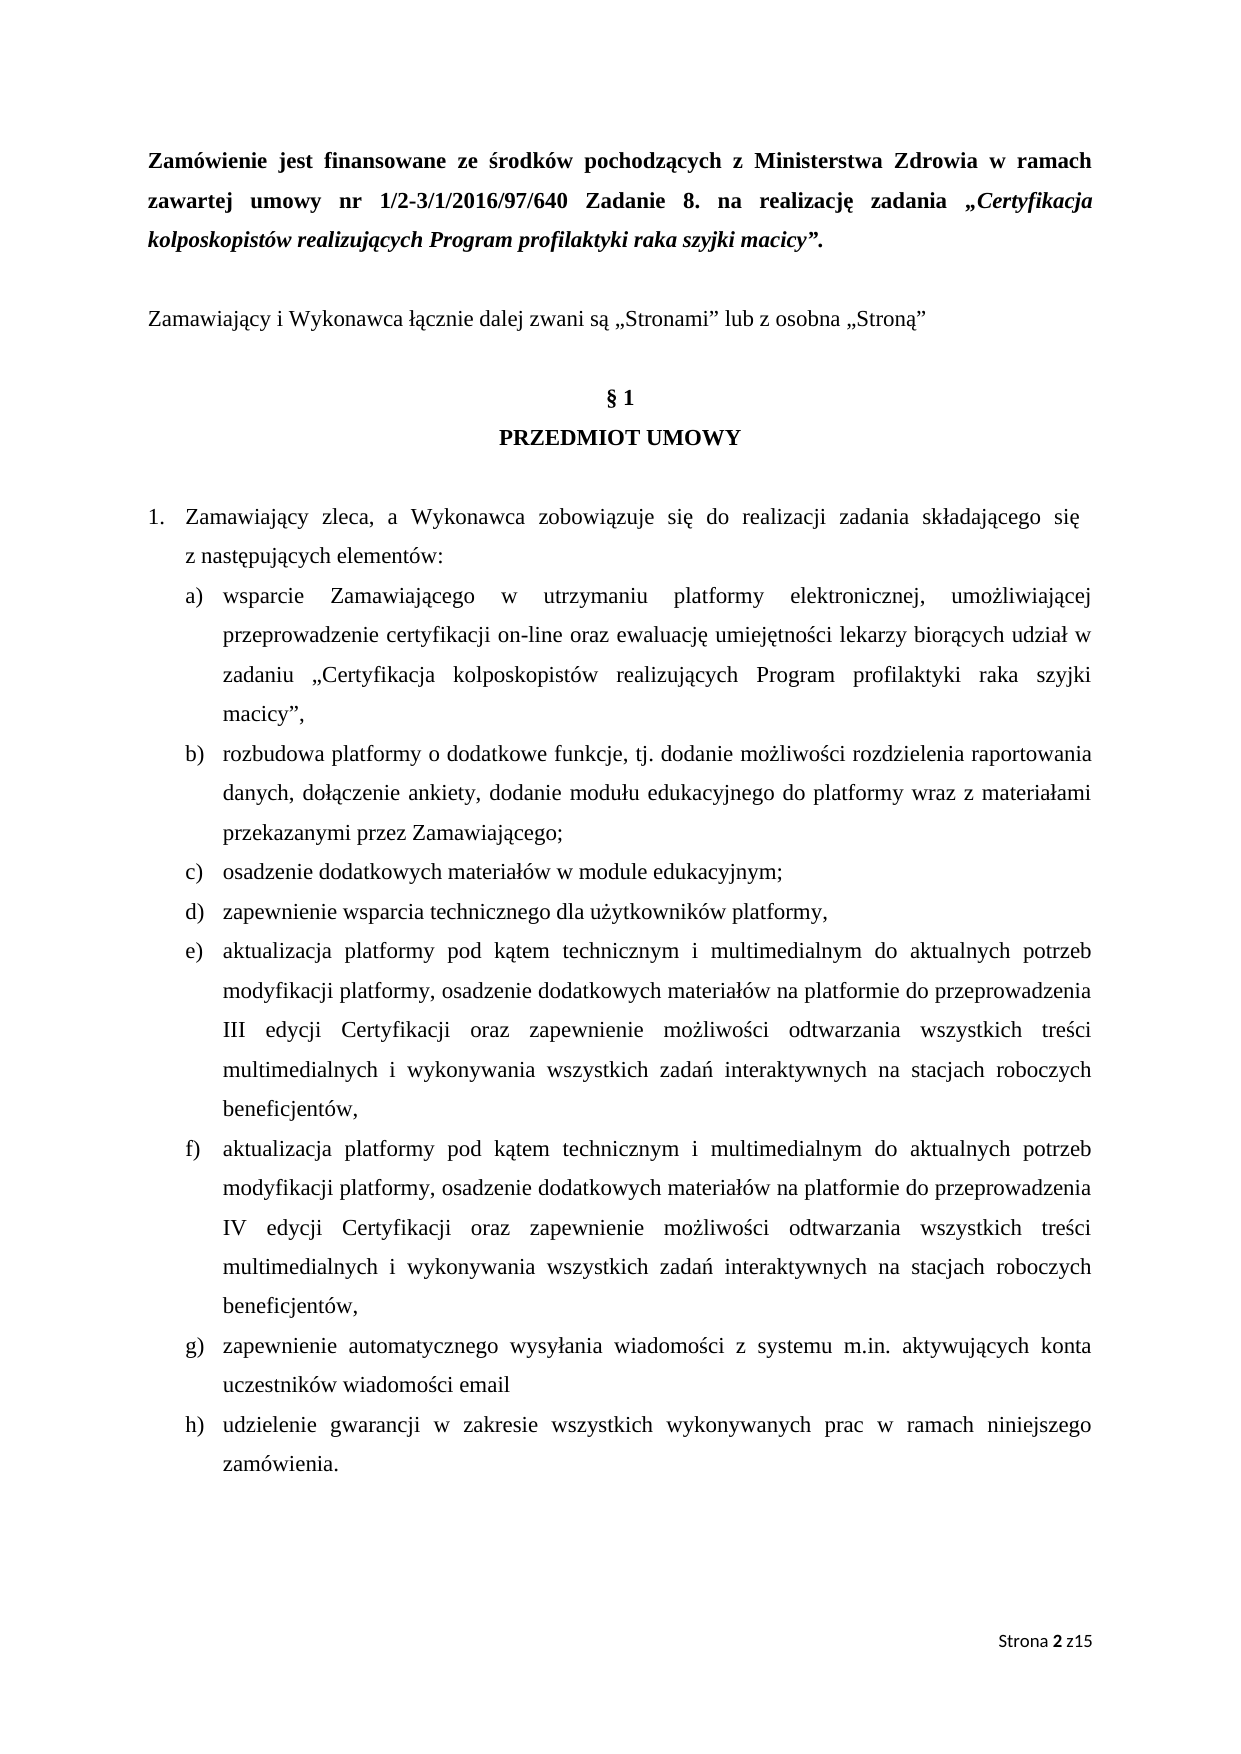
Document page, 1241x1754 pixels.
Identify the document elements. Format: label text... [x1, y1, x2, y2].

list aktualizacja platformy pod kątem technicznym i multimedialnym do aktualnych potrzeb modyfikacji platformy, osadzenie dodatkowych materiałów na platformie do przeprowadzenia III edycji Certyfikacji oraz zapewnienie możliwości odtwarzania wszystkich treści multimedialnych i wykonywania wszystkich zadań interaktywnych na stacjach roboczych beneficjentów, [185, 937, 1093, 1121]
list wsparcie Zamawiającego w utrzymaniu platformy elektronicznej, umożliwiającej przeprowadzenie certyfikacji on-line oraz ewaluację umiejętności lekarzy biorących udział w zadaniu „Certyfikacja kolposkopistów realizujących Program profilaktyki raka szyjki macicy”, [185, 582, 1093, 727]
list zapewnienie automatycznego wysyłania wiadomości z systemu m.in. aktywujących konta uczestników wiadomości email [185, 1332, 1093, 1398]
text Zamówienie jest finansowane ze środków pochodzących z Ministerstwa Zdrowia w ramach zawartej umowy nr 1/2-3/1/2016/97/640 Zadanie 8. na realizację zadania „Certyfikacja kolposkopistów realizujących Program profilaktyki raka szyjki macicy”. [148, 148, 1093, 253]
list rozbudowa platformy o dodatkowe funkcje, tj. dodanie możliwości rozdzielenia raportowania danych, dołączenie ankiety, dodanie modułu edukacyjnego do platformy wraz z materiałami przekazanymi przez Zamawiającego; [185, 740, 1093, 845]
list zapewnienie wsparcia technicznego dla użytkowników platformy, [185, 898, 1093, 924]
list aktualizacja platformy pod kątem technicznym i multimedialnym do aktualnych potrzeb modyfikacji platformy, osadzenie dodatkowych materiałów na platformie do przeprowadzenia IV edycji Certyfikacji oraz zapewnienie możliwości odtwarzania wszystkich treści multimedialnych i wykonywania wszystkich zadań interaktywnych na stacjach roboczych beneficjentów, [185, 1134, 1093, 1319]
list Zamawiający zleca, a Wykonawca zobowiązuje się do realizacji zadania składającego się z następujących elementów: [148, 503, 1093, 569]
list udzielenie gwarancji w zakresie wszystkich wykonywanych prac w ramach niniejszego zamówienia. [185, 1411, 1093, 1477]
list osadzenie dodatkowych materiałów w module edukacyjnym; [185, 858, 1093, 884]
text PRZEDMIOT UMOWY [148, 424, 1093, 450]
text § 1 [148, 384, 1093, 411]
text Zamawiający i Wykonawca łącznie dalej zwani są „Stronami” lub z osobna „Stroną” [148, 306, 1093, 332]
